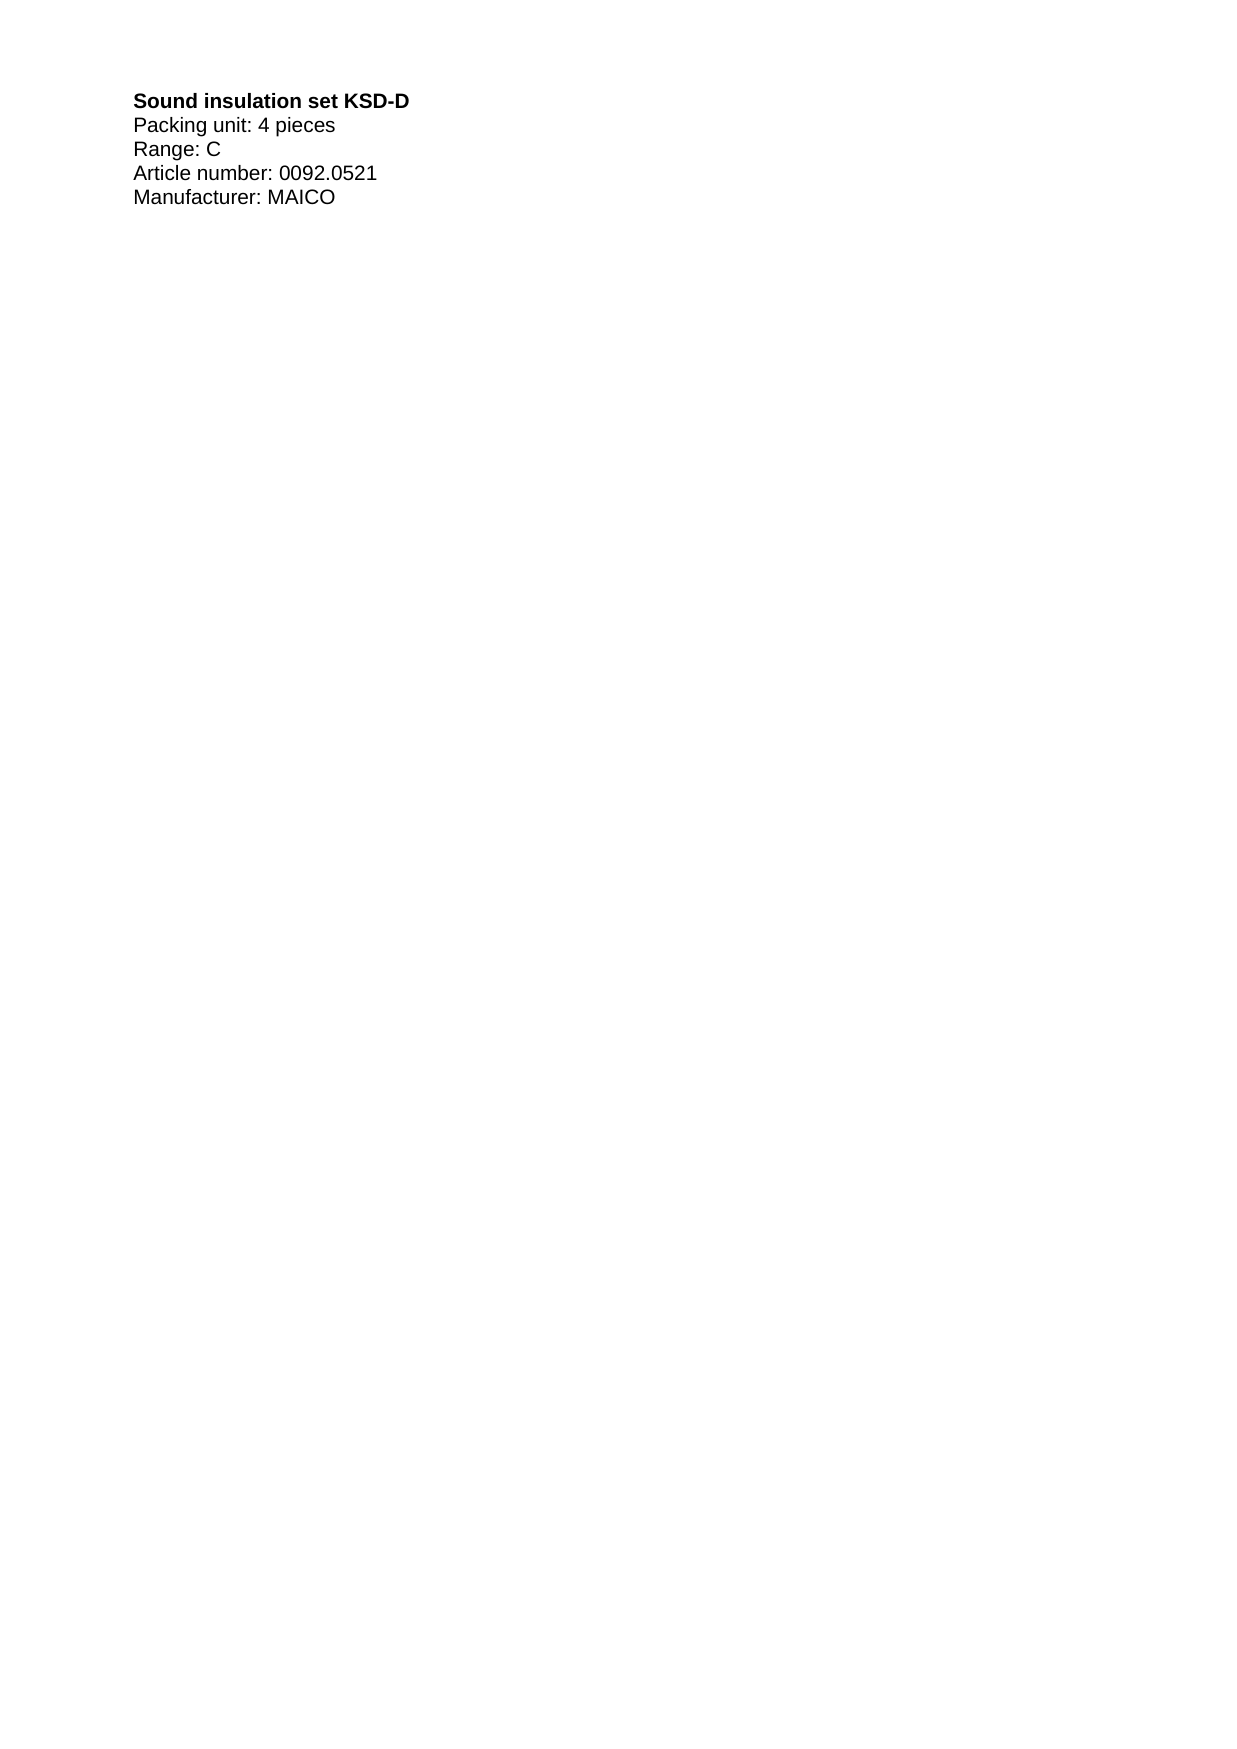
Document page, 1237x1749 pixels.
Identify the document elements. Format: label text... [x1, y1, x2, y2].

text Sound insulation set KSD-DPacking unit: 4 piecesRange: C Article number: 0092.0521Manufacturer: MAICO [133, 89, 1148, 208]
